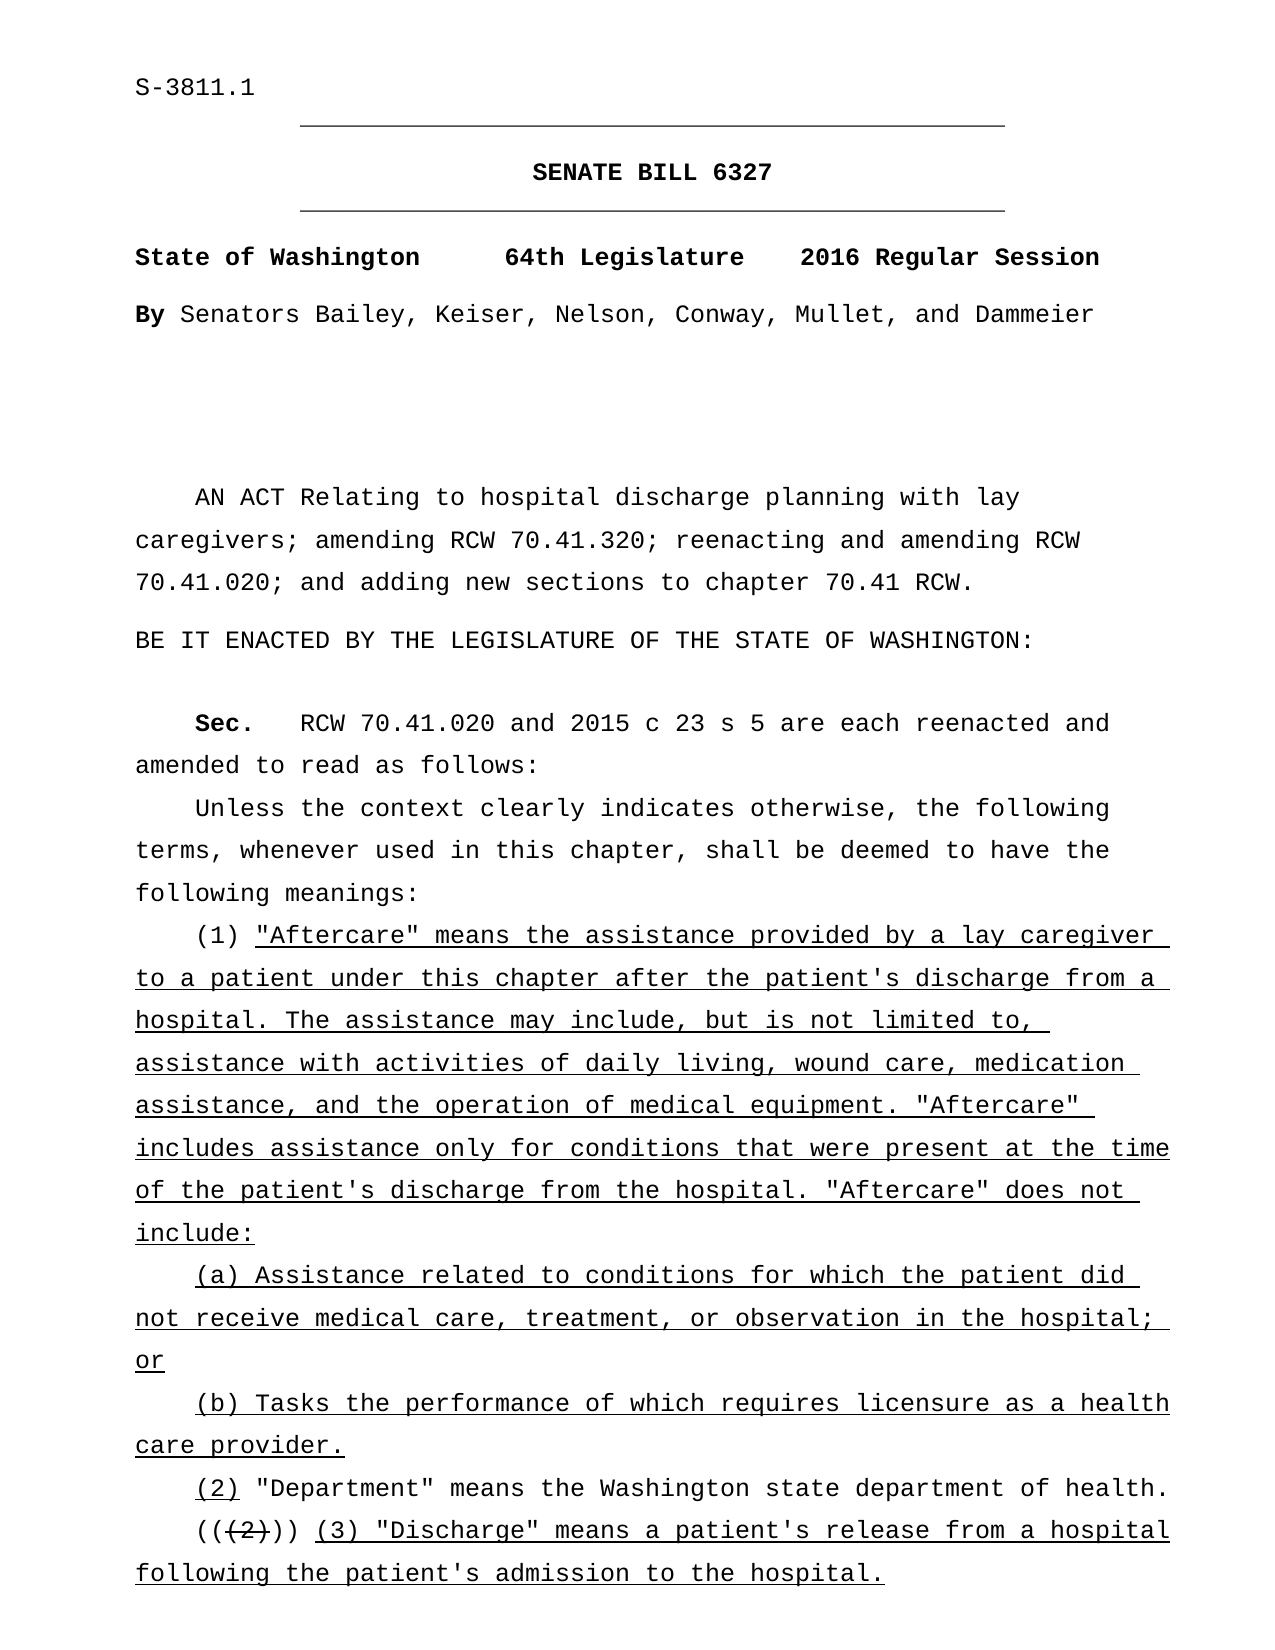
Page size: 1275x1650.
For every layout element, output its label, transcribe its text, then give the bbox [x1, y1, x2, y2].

text _______________________________________________ [135, 103, 1170, 132]
text BE IT ENACTED BY THE LEGISLATURE OF THE STATE OF WASHINGTON: [135, 627, 1170, 656]
text (((2))) (3) "Discharge" means a patient's release from a hospital following the patient's admission to the hospital. [135, 1505, 1170, 1590]
text (1) "Aftercare" means the assistance provided by a lay caregiver to a patient under this chapter after the patient's discharge from a hospital. The assistance may include, but is not limited to, assistance with activities of daily living, wound care, medication assistance, and the operation of medical equipment. "Aftercare" includes assistance only for conditions that were present at the time of the patient's discharge from the hospital. "Aftercare" does not include: [135, 910, 1170, 989]
text S-3811.1 [135, 75, 1170, 103]
text _______________________________________________ [135, 188, 1170, 217]
text SENATE BILL 6327 [135, 160, 1170, 188]
text (a) Assistance related to conditions for which the patient did not receive medical care, treatment, or observation in the hospital; or [135, 1250, 1170, 1329]
text AN ACT Relating to hospital discharge planning with lay caregivers; amending RCW 70.41.320; reenacting and amending RCW 70.41.020; and adding new sections to chapter 70.41 RCW. [135, 472, 1170, 599]
text Unless the context clearly indicates otherwise, the following terms, whenever used in this chapter, shall be deemed to have the following meanings: [135, 782, 1170, 910]
text State of Washington 64th Legislature 2016 Regular Session [135, 245, 1170, 273]
text By Senators Bailey, Keiser, Nelson, Conway, Mullet, and Dammeier [135, 302, 1170, 330]
text (1) "Aftercare" means the assistance provided by a lay caregiver to a patient under this chapter after the patient's discharge from a hospital. The assistance may include, but is not limited to, assistance with activities of daily living, wound care, medication assistance, and the operation of medical equipment. "Aftercare" includes assistance only for conditions that were present at the time of the patient's discharge from the hospital. "Aftercare" does not include: [135, 1160, 1170, 1250]
text (a) Assistance related to conditions for which the patient did not receive medical care, treatment, or observation in the hospital; or [135, 1330, 1170, 1377]
text (1) "Aftercare" means the assistance provided by a lay caregiver to a patient under this chapter after the patient's discharge from a hospital. The assistance may include, but is not limited to, assistance with activities of daily living, wound care, medication assistance, and the operation of medical equipment. "Aftercare" includes assistance only for conditions that were present at the time of the patient's discharge from the hospital. "Aftercare" does not include: [135, 990, 1170, 1159]
text (b) Tasks the performance of which requires licensure as a health care provider. [135, 1377, 1170, 1462]
text (2) "Department" means the Washington state department of health. [135, 1462, 1170, 1505]
text Sec. RCW 70.41.020 and 2015 c 23 s 5 are each reenacted and amended to read as follows: [135, 697, 1170, 782]
